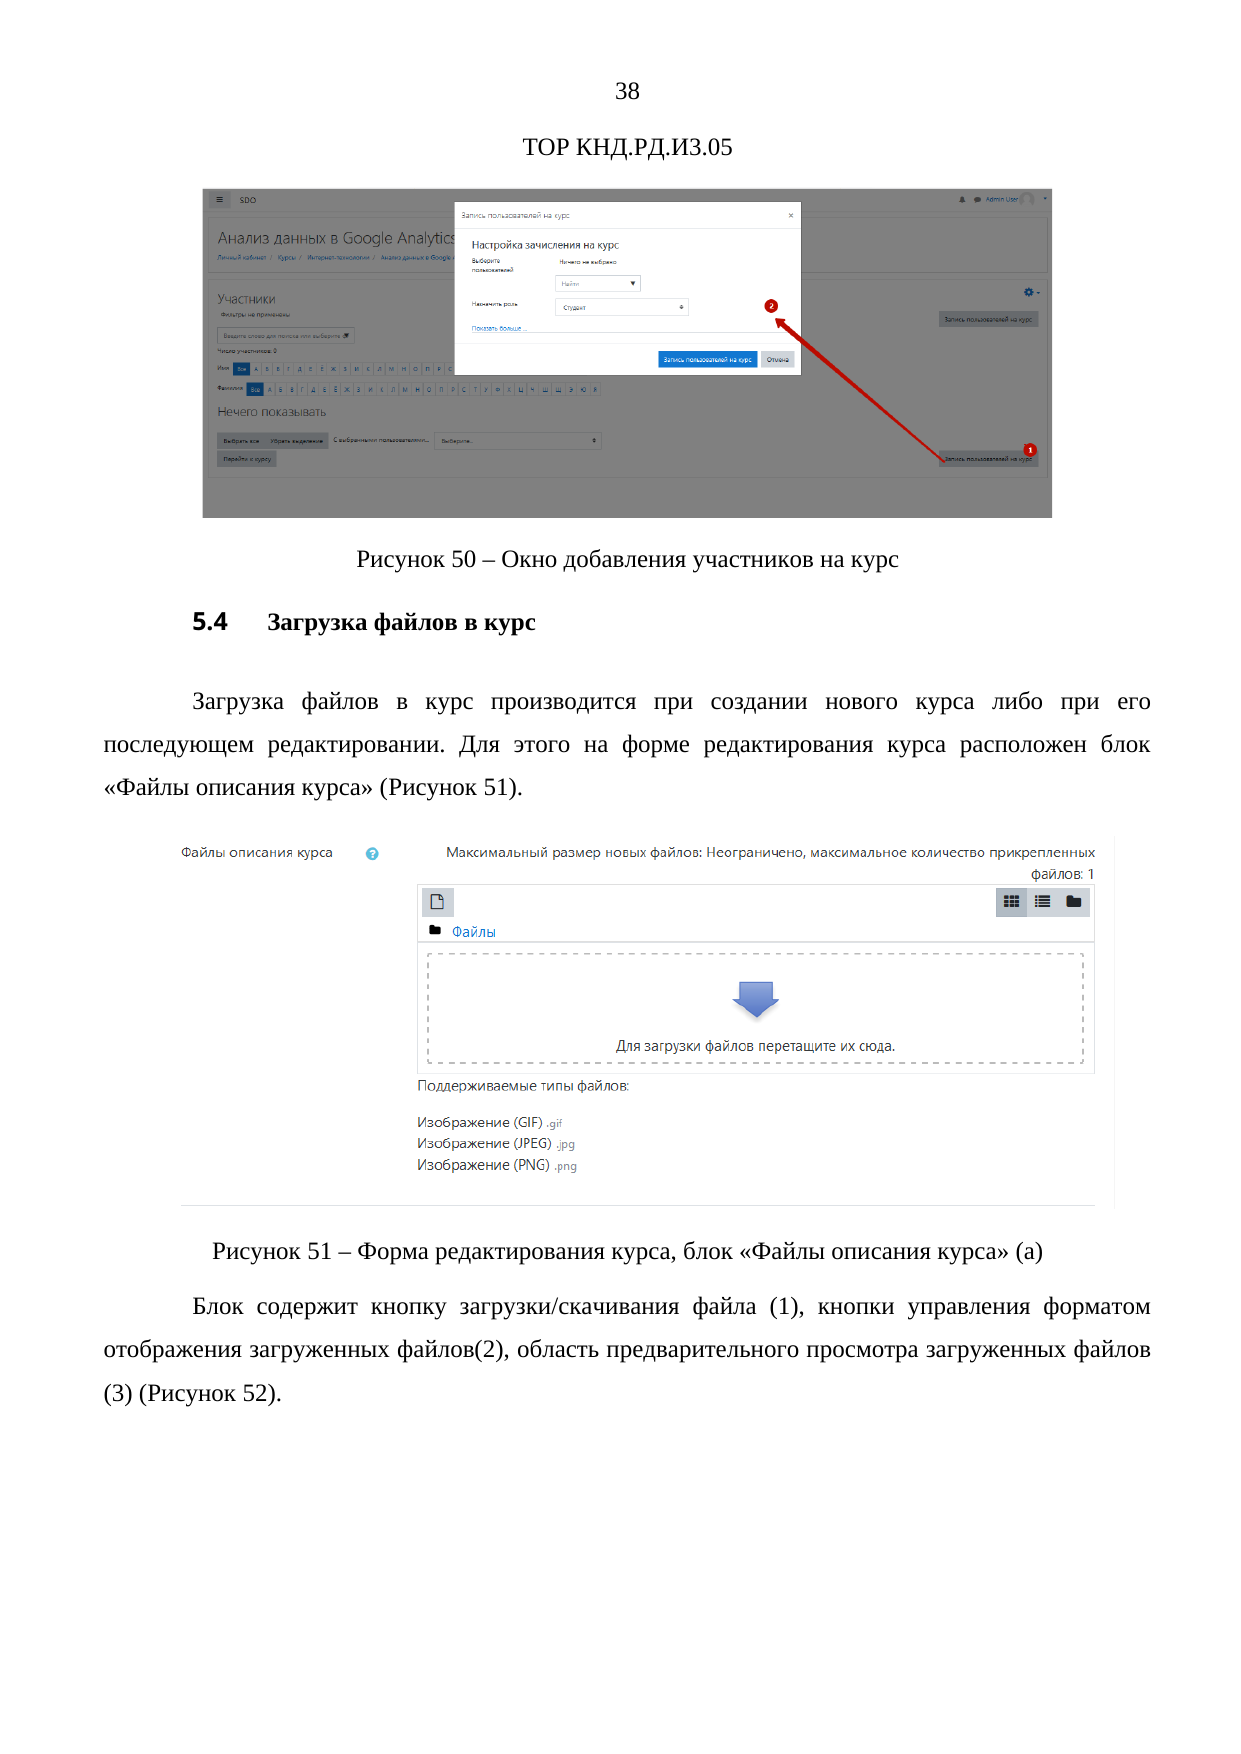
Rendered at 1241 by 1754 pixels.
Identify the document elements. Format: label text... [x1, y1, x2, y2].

picture [202, 187, 1053, 518]
text Загрузка файлов в курс производится при создании нового курса либо при его последующем редактировании. Для этого на форме редактирования курса расположен блок «Файлы описания курса» (Рисунок 51). [103, 686, 1152, 801]
title Рисунок 51 – Форма редактирования курса, блок «Файлы описания курса» (а) [103, 1236, 1152, 1264]
text Блок содержит кнопку загрузки/скачивания файла (1), кнопки управления форматом отображения загруженных файлов(2), область предварительного просмотра загруженных файлов (3) (Рисунок 52). [103, 1291, 1152, 1406]
picture [140, 836, 1115, 1209]
title Рисунок 50 – Окно добавления участников на курс [103, 544, 1152, 573]
subtitle Загрузка файлов в курс [192, 604, 1152, 638]
